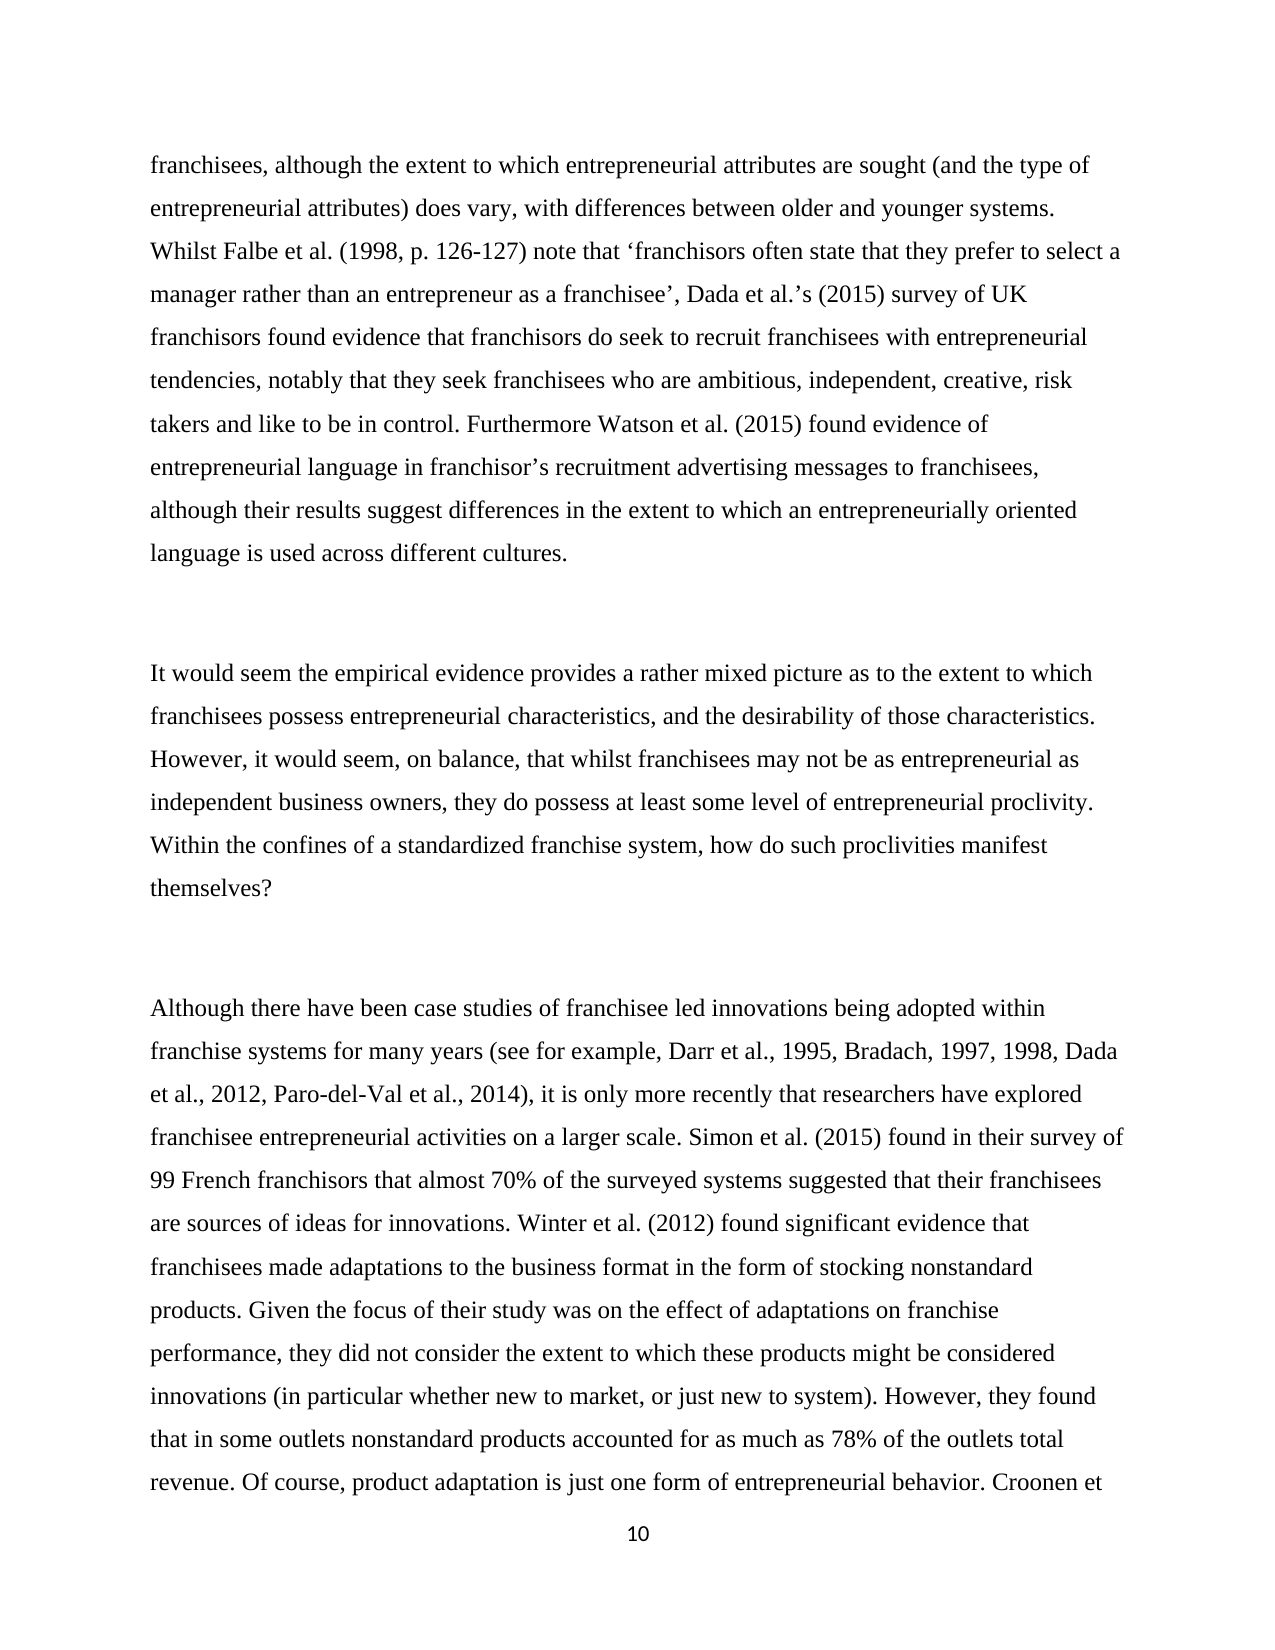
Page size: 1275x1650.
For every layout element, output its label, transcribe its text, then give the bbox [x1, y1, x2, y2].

text It would seem the empirical evidence provides a rather mixed picture as to the extent to which franchisees possess entrepreneurial characteristics, and the desirability of those characteristics. However, it would seem, on balance, that whilst franchisees may not be as entrepreneurial as independent business owners, they do possess at least some level of entrepreneurial proclivity. Within the confines of a standardized franchise system, how do such proclivities manifest themselves? [150, 658, 1125, 902]
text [150, 993, 1125, 1496]
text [150, 150, 1125, 567]
